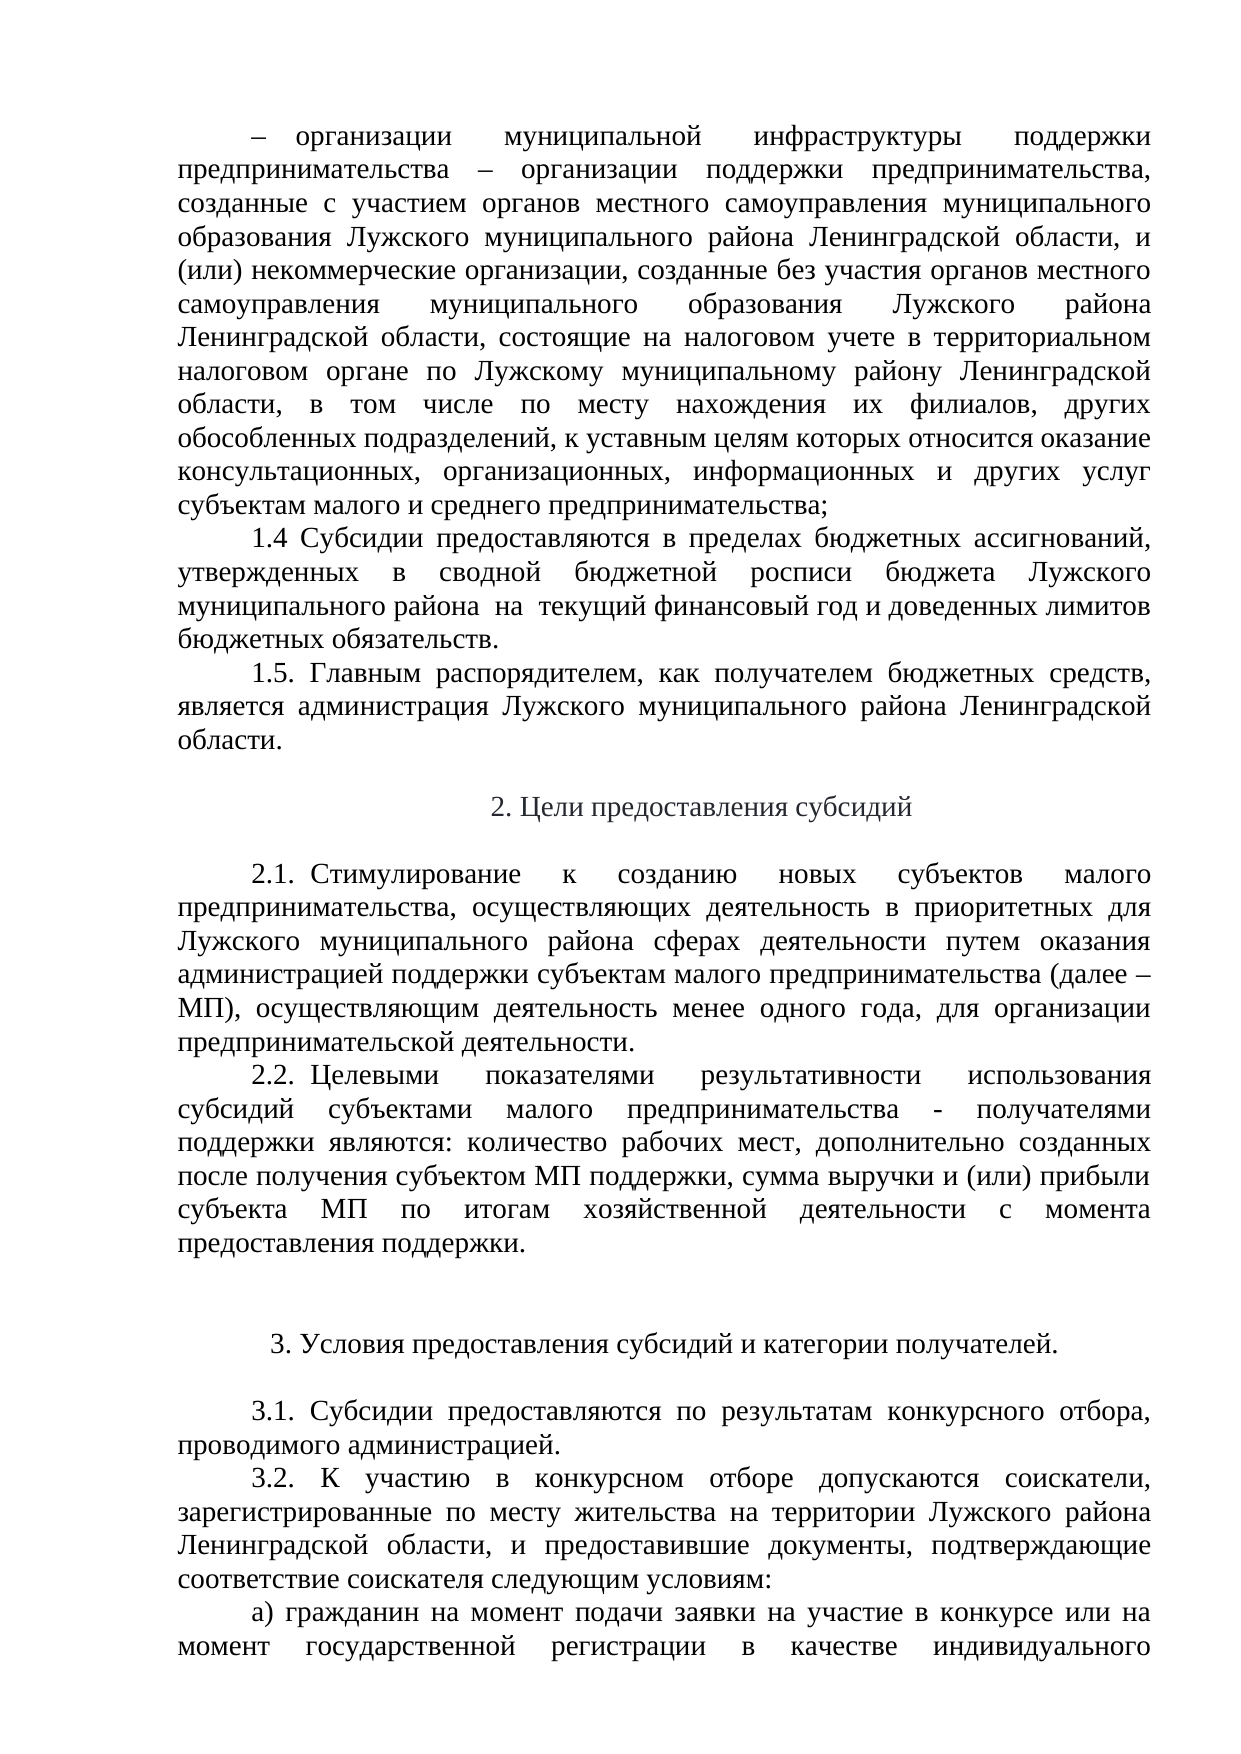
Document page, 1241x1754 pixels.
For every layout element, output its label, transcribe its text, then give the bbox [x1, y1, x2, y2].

text 3. Условия предоставления субсидий и категории получателей. [177, 1326, 1152, 1360]
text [177, 1594, 1152, 1662]
text 3.2. К участию в конкурсном отборе допускаются соискатели, зарегистрированные по месту жительства на территории Лужского района Ленинградской области, и предоставившие документы, подтверждающие соответствие соискателя следующим условиям: [177, 1460, 1152, 1594]
text 1.5. Главным распорядителем, как получателем бюджетных средств, является администрация Лужского муниципального района Ленинградской области. [177, 655, 1152, 755]
list организации муниципальной инфраструктуры поддержки предпринимательства – организации поддержки предпринимательства, созданные с участием органов местного самоуправления муниципального образования Лужского муниципального района Ленинградской области, и (или) некоммерческие организации, созданные без участия органов местного самоуправления муниципального образования Лужского района Ленинградской области, состоящие на налоговом учете в территориальном налоговом органе по Лужскому муниципальному району Ленинградской области, в том числе по месту нахождения их филиалов, других обособленных подразделений, к уставным целям которых относится оказание консультационных, организационных, информационных и других услуг субъектам малого и среднего предпринимательства; [177, 118, 1152, 521]
text 1.4 Субсидии предоставляются в пределах бюджетных ассигнований, утвержденных в сводной бюджетной росписи бюджета Лужского муниципального района на текущий финансовый год и доведенных лимитов бюджетных обязательств. [177, 521, 1152, 655]
list Целевыми показателями результативности использования субсидий субъектами малого предпринимательства - получателями поддержки являются: количество рабочих мест, дополнительно созданных после получения субъектом МП поддержки, сумма выручки и (или) прибыли субъекта МП по итогам хозяйственной деятельности с момента предоставления поддержки. [177, 1057, 1152, 1258]
list Стимулирование к созданию новых субъектов малого предпринимательства, осуществляющих деятельность в приоритетных для Лужского муниципального района сферах деятельности путем оказания администрацией поддержки субъектам малого предпринимательства (далее – МП), осуществляющим деятельность менее одного года, для организации предпринимательской деятельности. [177, 856, 1152, 1057]
text 2. Цели предоставления субсидий [177, 789, 1152, 822]
text 3.1. Субсидии предоставляются по результатам конкурсного отбора, проводимого администрацией. [177, 1393, 1152, 1460]
